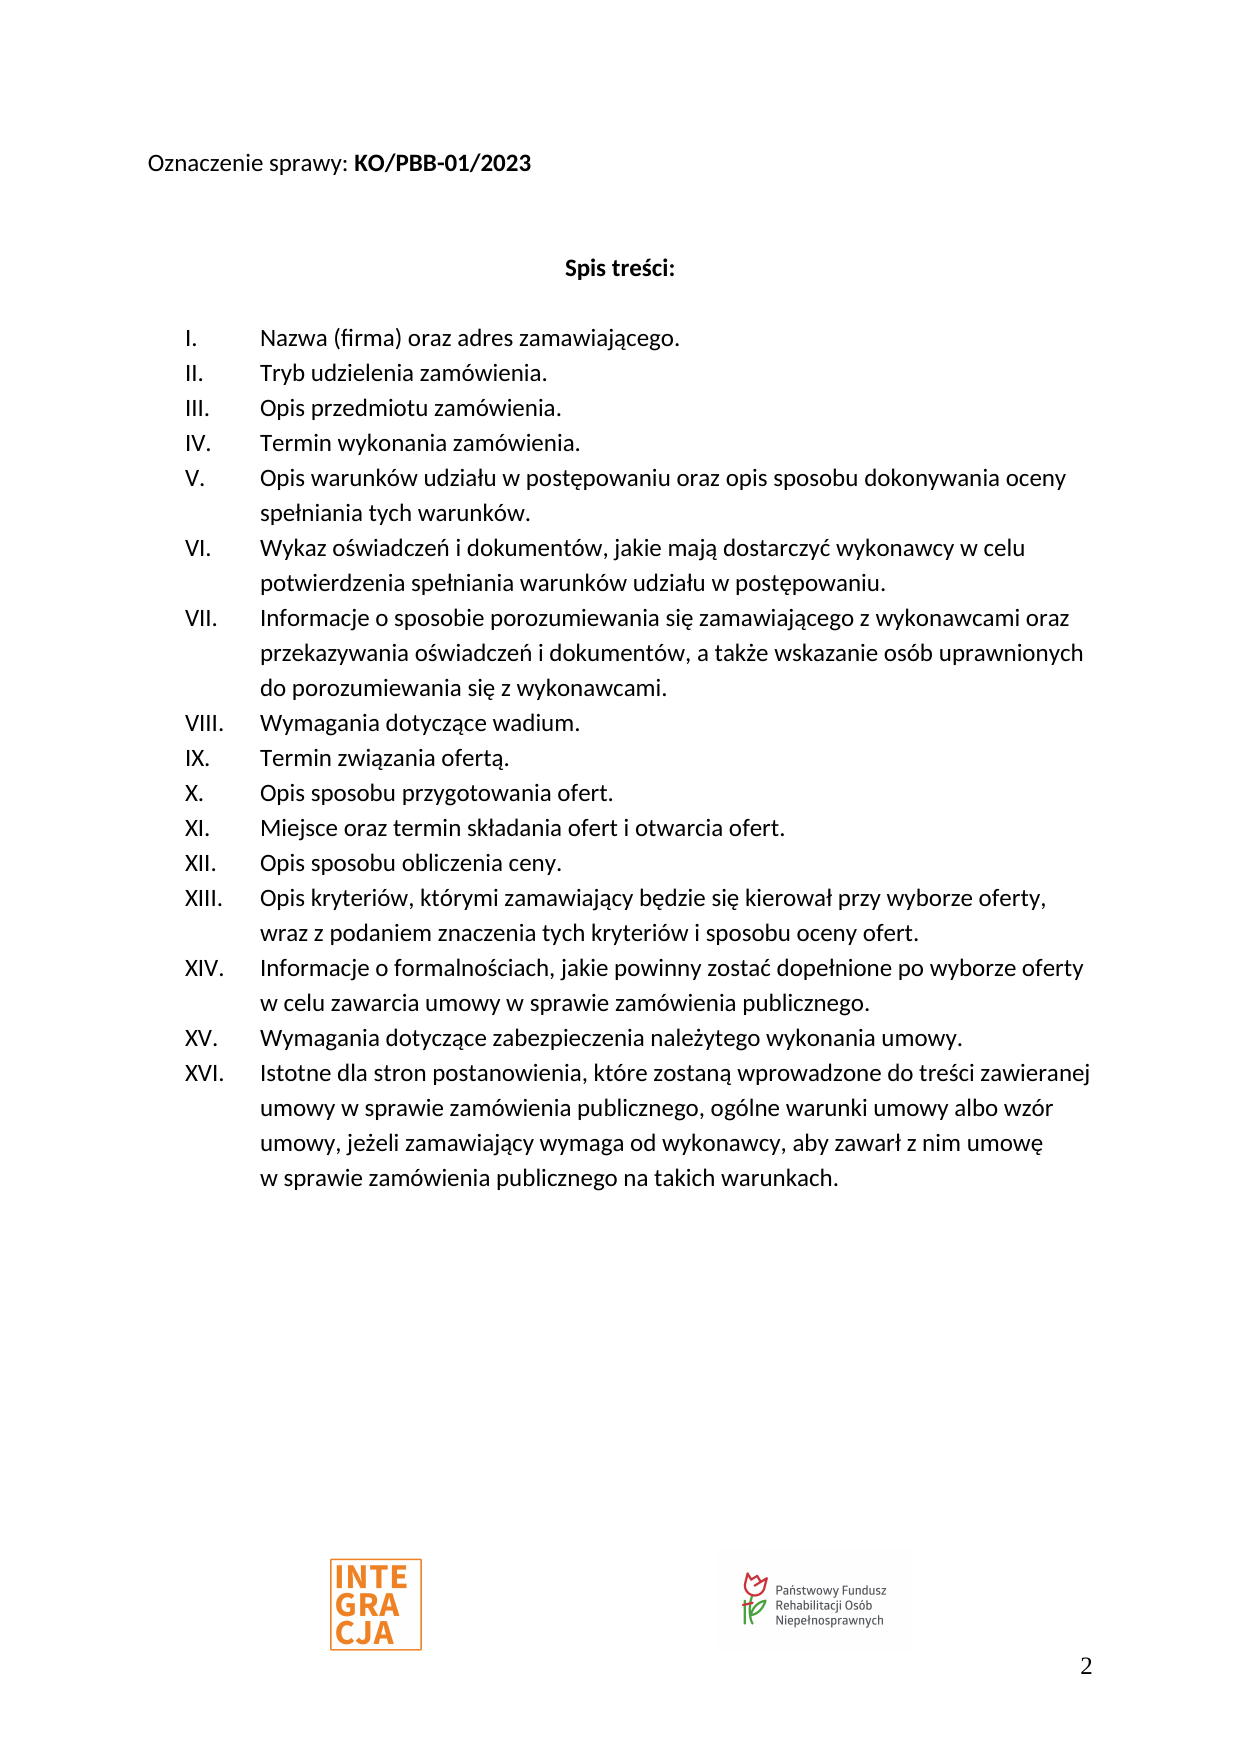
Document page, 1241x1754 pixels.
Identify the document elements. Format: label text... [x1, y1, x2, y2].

list Opis warunków udziału w postępowaniu oraz opis sposobu dokonywania oceny spełniania tych warunków. [185, 463, 1093, 528]
list Informacje o formalnościach, jakie powinny zostać dopełnione po wyborze oferty w celu zawarcia umowy w sprawie zamówienia publicznego. [185, 953, 1093, 1018]
text Oznaczenie sprawy: KO/PBB-01/2023 [148, 148, 1093, 178]
picture [716, 1548, 912, 1652]
list Wykaz oświadczeń i dokumentów, jakie mają dostarczyć wykonawcy w celu potwierdzenia spełniania warunków udziału w postępowaniu. [185, 533, 1093, 598]
list Spis treści: [148, 253, 1093, 283]
list Tryb udzielenia zamówienia. [185, 358, 1093, 388]
list Opis kryteriów, którymi zamawiający będzie się kierował przy wyborze oferty, wraz z podaniem znaczenia tych kryteriów i sposobu oceny ofert. [185, 883, 1093, 948]
list Miejsce oraz termin składania ofert i otwarcia ofert. [185, 813, 1093, 843]
list Istotne dla stron postanowienia, które zostaną wprowadzone do treści zawieranej umowy w sprawie zamówienia publicznego, ogólne warunki umowy albo wzór umowy, jeżeli zamawiający wymaga od wykonawcy, aby zawarł z nim umowę w sprawie zamówienia publicznego na takich warunkach. [185, 1058, 1093, 1193]
list Opis sposobu przygotowania ofert. [185, 778, 1093, 808]
list Informacje o sposobie porozumiewania się zamawiającego z wykonawcami oraz przekazywania oświadczeń i dokumentów, a także wskazanie osób uprawnionych do porozumiewania się z wykonawcami. [185, 603, 1093, 703]
picture [328, 1557, 423, 1652]
list Opis przedmiotu zamówienia. [185, 393, 1093, 423]
list Termin związania ofertą. [185, 743, 1093, 773]
list Wymagania dotyczące zabezpieczenia należytego wykonania umowy. [185, 1023, 1093, 1053]
list Termin wykonania zamówienia. [185, 428, 1093, 458]
list Wymagania dotyczące wadium. [185, 708, 1093, 738]
list Opis sposobu obliczenia ceny. [185, 848, 1093, 878]
list Nazwa (firma) oraz adres zamawiającego. [185, 323, 1093, 353]
